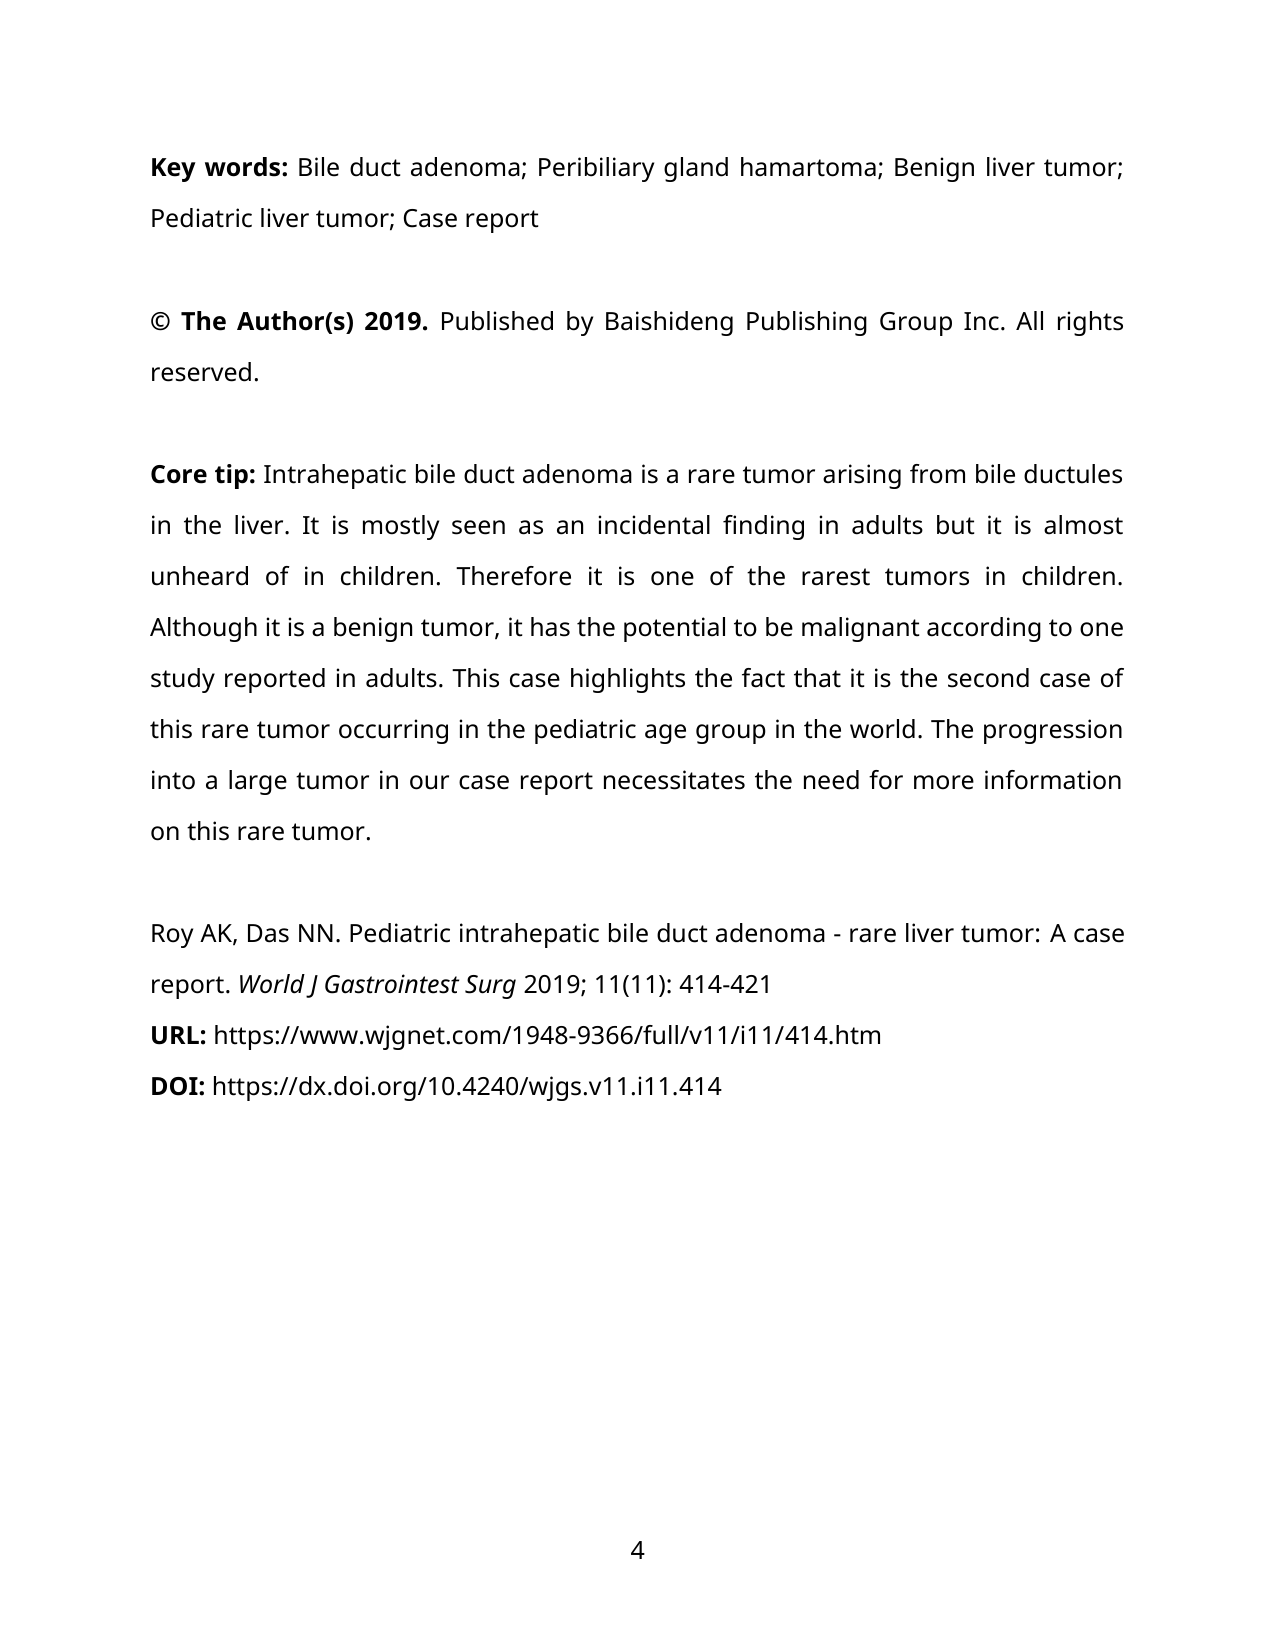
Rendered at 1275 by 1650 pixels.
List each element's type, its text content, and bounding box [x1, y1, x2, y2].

text Roy AK, Das NN. Pediatric intrahepatic bile duct adenoma - rare liver tumor: A case report. World J Gastrointest Surg 2019; 11(11): 414-421 [150, 916, 1125, 1001]
text DOI: https://dx.doi.org/10.4240/wjgs.v11.i11.414 [150, 1069, 1125, 1103]
text Core tip: Intrahepatic bile duct adenoma is a rare tumor arising from bile ductules in the liver. It is mostly seen as an incidental finding in adults but it is almost unheard of in children. Therefore it is one of the rarest tumors in children. Although it is a benign tumor, it has the potential to be malignant according to one study reported in adults. This case highlights the fact that it is the second case of this rare tumor occurring in the pediatric age group in the world. The progression into a large tumor in our case report necessitates the need for more information on this rare tumor. [150, 456, 1125, 848]
text © The Author(s) 2019. Published by Baishideng Publishing Group Inc. All rights reserved. [150, 303, 1125, 388]
text URL: https://www.wjgnet.com/1948-9366/full/v11/i11/414.htm [150, 1018, 1125, 1052]
text Key words: Bile duct adenoma; Peribiliary gland hamartoma; Benign liver tumor; Pediatric liver tumor; Case report [150, 150, 1125, 235]
